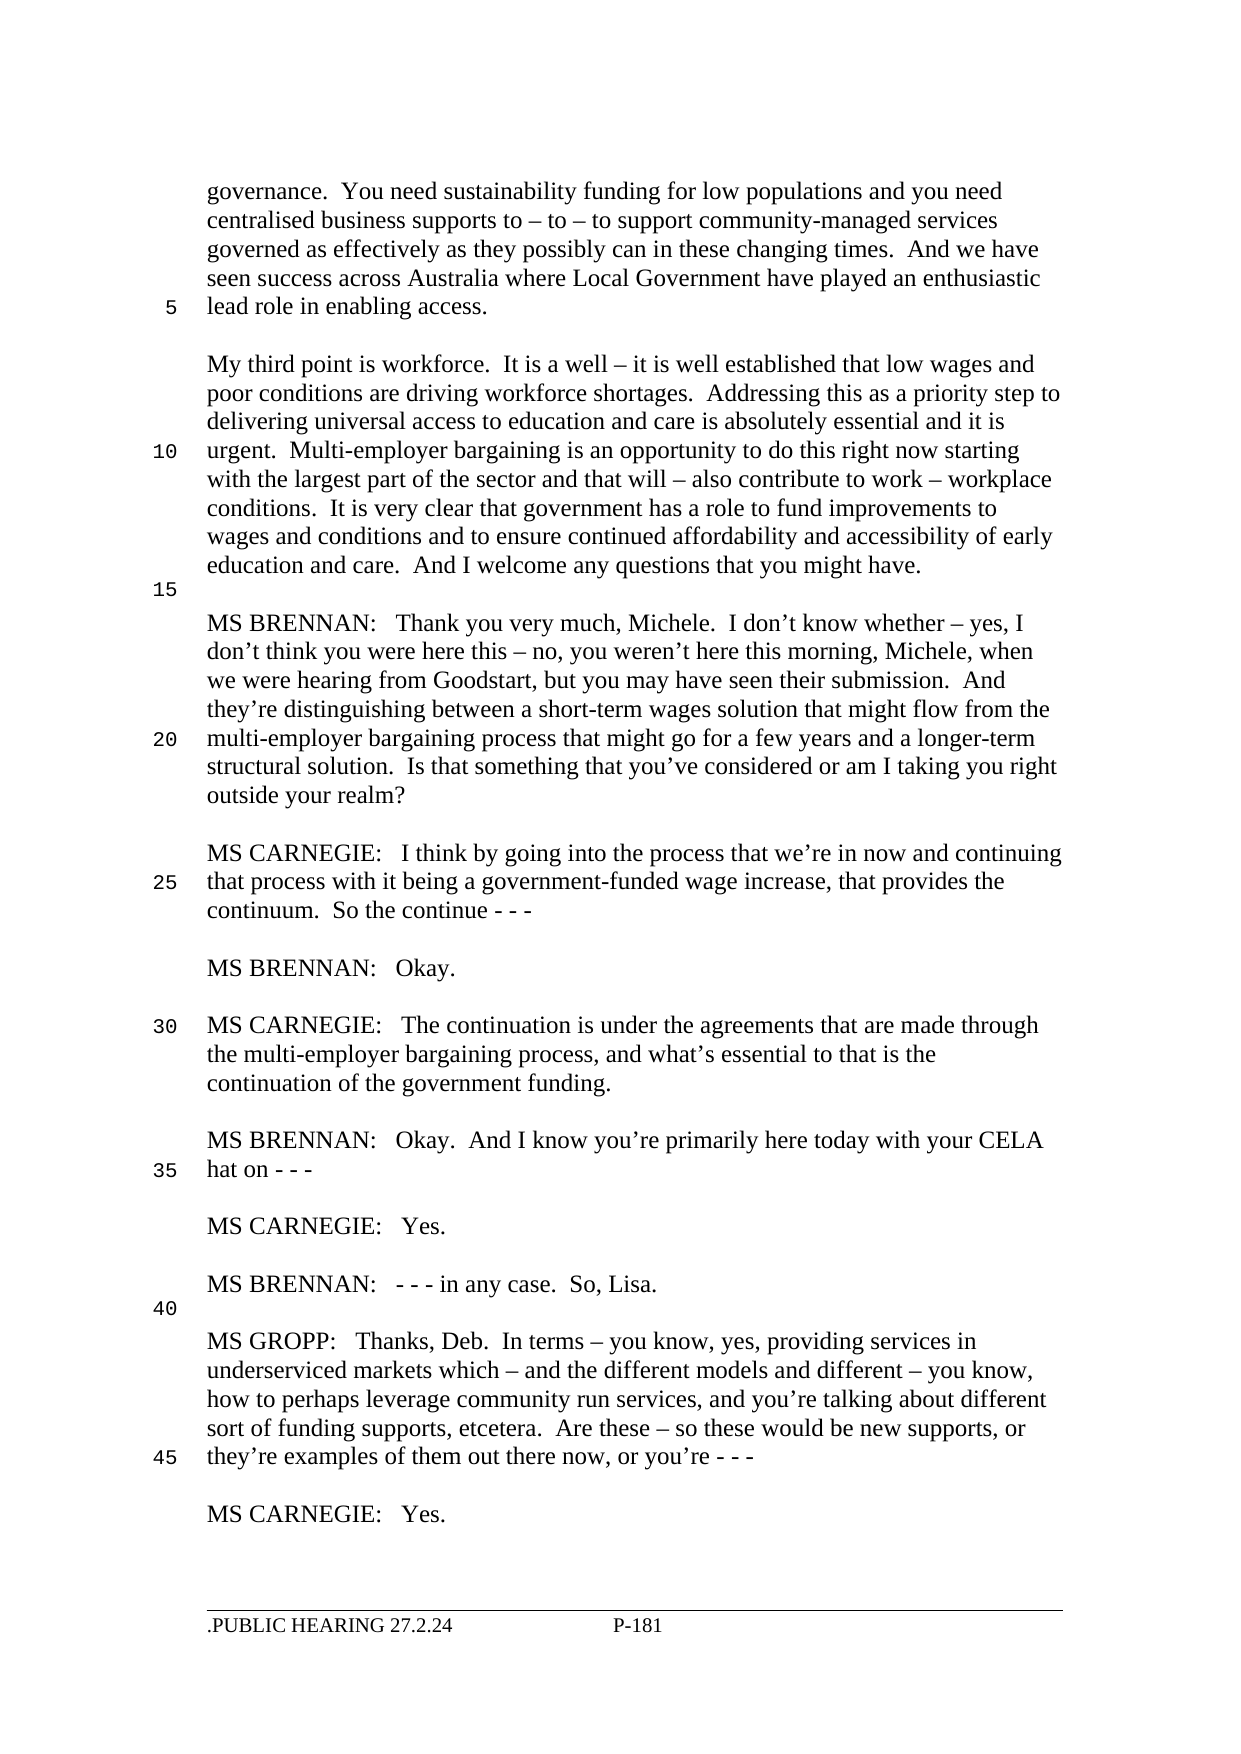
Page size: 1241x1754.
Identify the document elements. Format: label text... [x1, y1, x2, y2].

text MS BRENNAN: Okay. And I know you’re primarily here today with your CELA hat on - - - [207, 1125, 1063, 1183]
text MS BRENNAN: Thank you very much, Michele. I don’t know whether – yes, I don’t think you were here this – no, you weren’t here this morning, Michele, when we were hearing from Goodstart, but you may have seen their submission. And they’re distinguishing between a short-term wages solution that might flow from the multi-employer bargaining process that might go for a few years and a longer-term structural solution. Is that something that you’ve considered or am I taking you right outside your realm? [207, 608, 1063, 809]
text MS CARNEGIE: The continuation is under the agreements that are made through the multi-employer bargaining process, and what’s essential to that is the continuation of the government funding. [207, 1010, 1063, 1096]
text MS GROPP: Thanks, Deb. In terms – you know, yes, providing services in underserviced markets which – and the different models and different – you know, how to perhaps leverage community run services, and you’re talking about different sort of funding supports, etcetera. Are these – so these would be new supports, or they’re examples of them out there now, or you’re - - - [207, 1326, 1063, 1470]
text MS BRENNAN: - - - in any case. So, Lisa. [207, 1269, 1063, 1298]
text MS BRENNAN: Okay. [207, 953, 1063, 981]
text MS CARNEGIE: Yes. [207, 1211, 1063, 1240]
text governance. You need sustainability funding for low populations and you need centralised business supports to – to – to support community-managed services governed as effectively as they possibly can in these changing times. And we have seen success across Australia where Local Government have played an enthusiastic lead role in enabling access. [207, 176, 1063, 320]
text MS CARNEGIE: Yes. [207, 1499, 1063, 1528]
text MS CARNEGIE: I think by going into the process that we’re in now and continuing that process with it being a government-funded wage increase, that provides the continuum. So the continue - - - [207, 838, 1063, 924]
text My third point is workforce. It is a well – it is well established that low wages and poor conditions are driving workforce shortages. Addressing this as a priority step to delivering universal access to education and care is absolutely essential and it is urgent. Multi-employer bargaining is an opportunity to do this right now starting with the largest part of the sector and that will – also contribute to work – workplace conditions. It is very clear that government has a role to fund improvements to wages and conditions and to ensure continued affordability and accessibility of early education and care. And I welcome any questions that you might have. [207, 349, 1063, 579]
